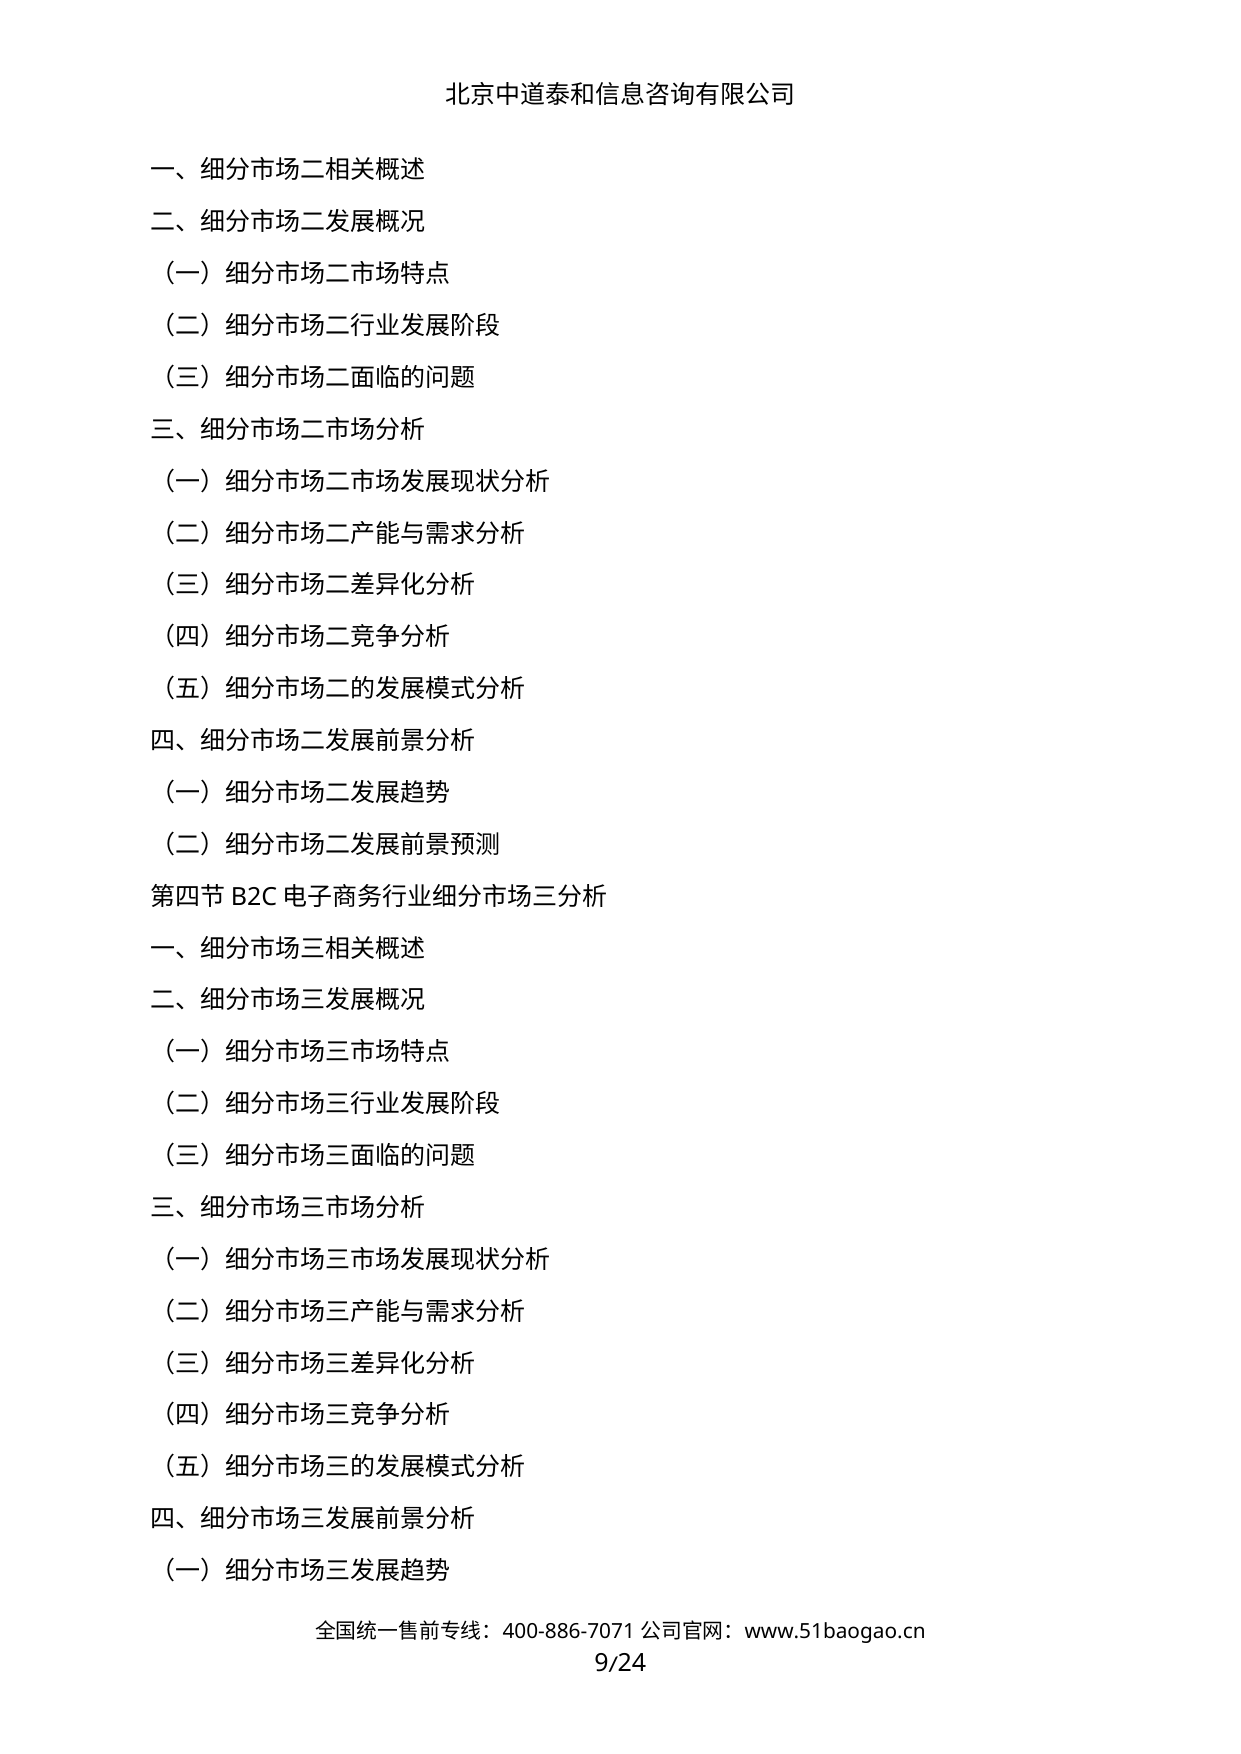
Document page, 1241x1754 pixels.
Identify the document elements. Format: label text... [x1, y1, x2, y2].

text （三）细分市场二差异化分析 [150, 565, 1090, 601]
text （一）细分市场二市场特点 [150, 254, 1090, 290]
text （三）细分市场三差异化分析 [150, 1343, 1090, 1379]
text （二）细分市场三行业发展阶段 [150, 1084, 1090, 1120]
text 三、细分市场三市场分析 [150, 1187, 1090, 1224]
text （三）细分市场三面临的问题 [150, 1136, 1090, 1172]
text 一、细分市场二相关概述 [150, 150, 1090, 186]
text （一）细分市场二市场发展现状分析 [150, 461, 1090, 497]
text （四）细分市场三竞争分析 [150, 1395, 1090, 1431]
text （一）细分市场三市场发展现状分析 [150, 1239, 1090, 1276]
text （五）细分市场三的发展模式分析 [150, 1447, 1090, 1483]
text （一）细分市场三发展趋势 [150, 1551, 1090, 1587]
text 四、细分市场二发展前景分析 [150, 721, 1090, 757]
text 四、细分市场三发展前景分析 [150, 1499, 1090, 1535]
text （一）细分市场二发展趋势 [150, 772, 1090, 809]
text 二、细分市场二发展概况 [150, 202, 1090, 238]
text （四）细分市场二竞争分析 [150, 617, 1090, 653]
text 三、细分市场二市场分析 [150, 409, 1090, 446]
text （二）细分市场二发展前景预测 [150, 824, 1090, 861]
text （五）细分市场二的发展模式分析 [150, 669, 1090, 705]
text 二、细分市场三发展概况 [150, 980, 1090, 1016]
text 一、细分市场三相关概述 [150, 928, 1090, 964]
text （二）细分市场二行业发展阶段 [150, 306, 1090, 342]
text （三）细分市场二面临的问题 [150, 357, 1090, 394]
text （二）细分市场二产能与需求分析 [150, 513, 1090, 549]
text （一）细分市场三市场特点 [150, 1032, 1090, 1068]
text （二）细分市场三产能与需求分析 [150, 1291, 1090, 1327]
text 第四节 B2C电子商务行业细分市场三分析 [150, 876, 1090, 912]
